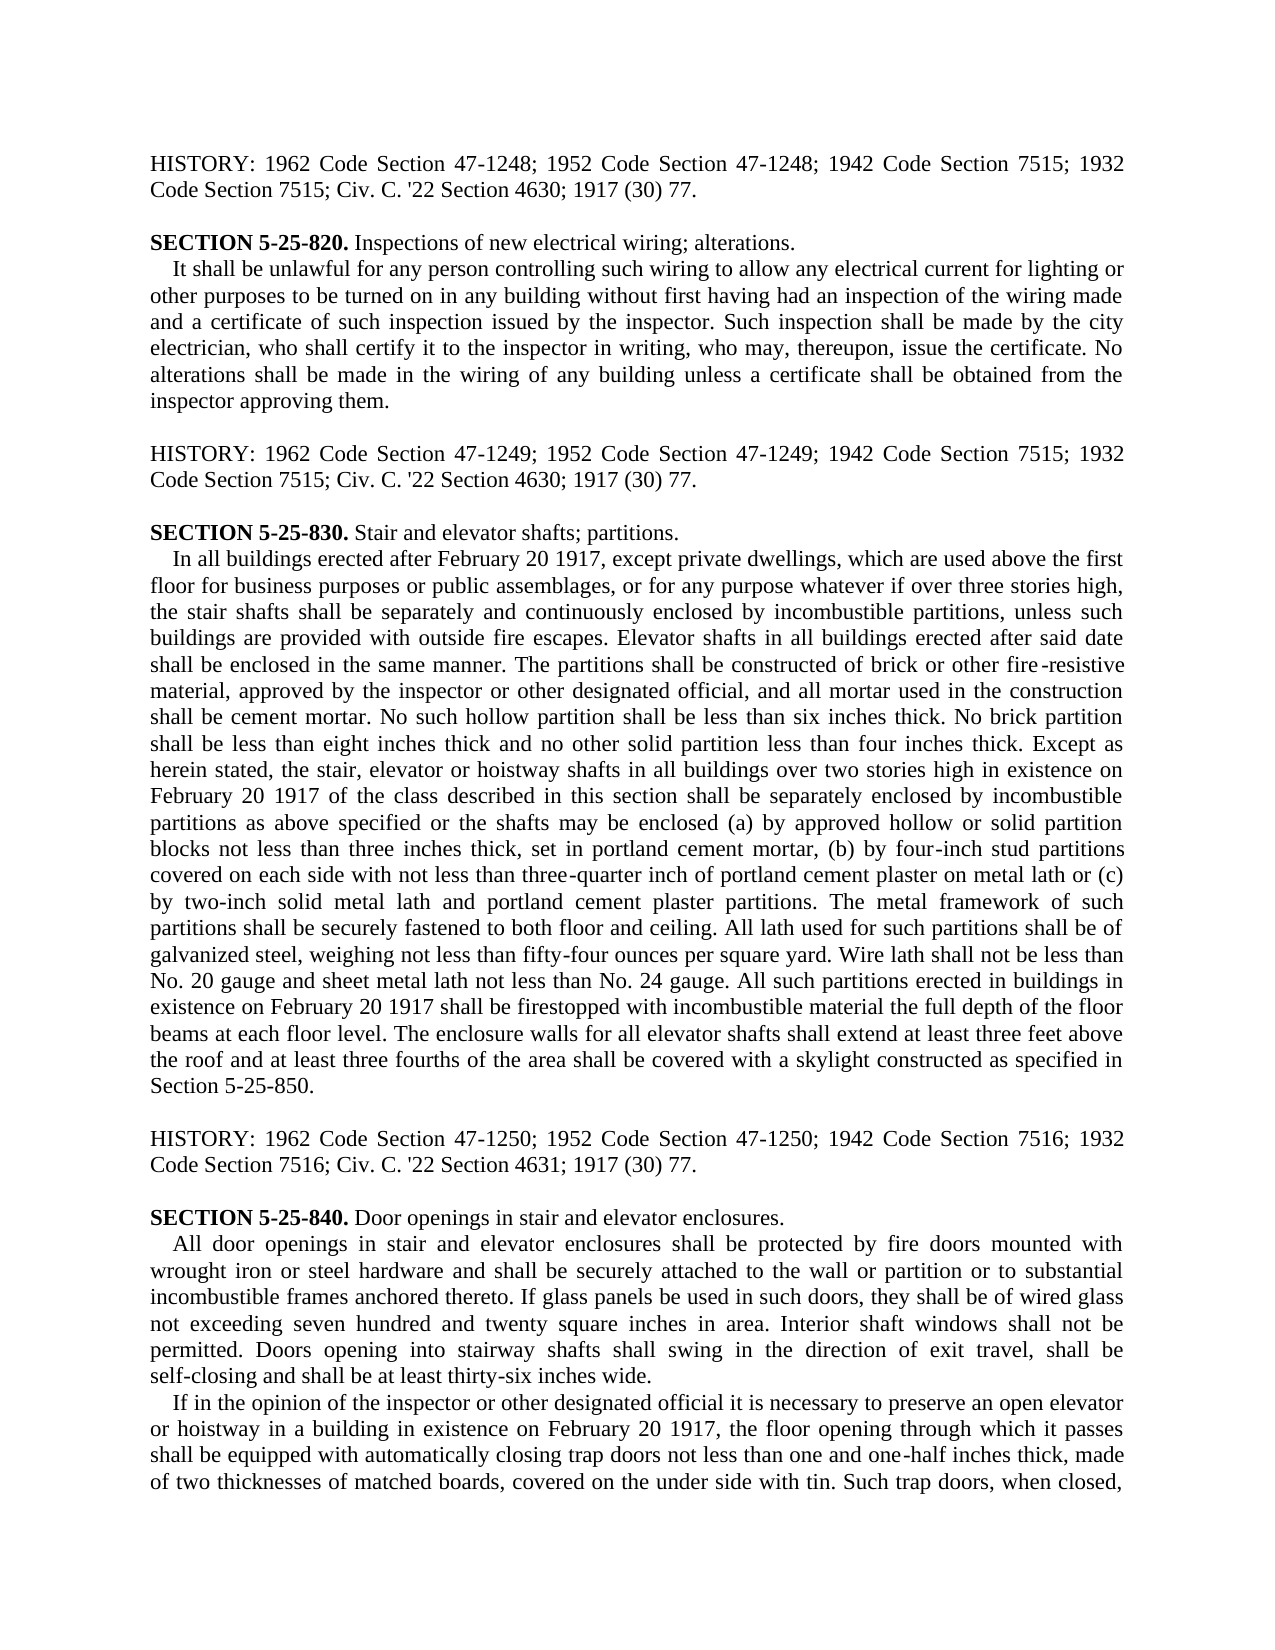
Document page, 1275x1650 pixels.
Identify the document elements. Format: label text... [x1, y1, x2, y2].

text SECTION 5-25-840. Door openings in stair and elevator enclosures. [150, 1204, 1125, 1231]
text It shall be unlawful for any person controlling such wiring to allow any electrical current for lighting or other purposes to be turned on in any building without first having had an inspection of the wiring made and a certificate of such inspection issued by the inspector. Such inspection shall be made by the city electrician, who shall certify it to the inspector in writing, who may, thereupon, issue the certificate. No alterations shall be made in the wiring of any building unless a certificate shall be obtained from the inspector approving them. [150, 255, 1125, 413]
text HISTORY: 1962 Code Section 47-1250; 1952 Code Section 47-1250; 1942 Code Section 7516; 1932 Code Section 7516; Civ. C. '22 Section 4631; 1917 (30) 77. [150, 1125, 1125, 1178]
text All door openings in stair and elevator enclosures shall be protected by fire doors mounted with wrought iron or steel hardware and shall be securely attached to the wall or partition or to substantial incombustible frames anchored thereto. If glass panels be used in such doors, they shall be of wired glass not exceeding seven hundred and twenty square inches in area. Interior shaft windows shall not be permitted. Doors opening into stairway shafts shall swing in the direction of exit travel, shall be self-closing and shall be at least thirty-six inches wide. [150, 1231, 1125, 1389]
text In all buildings erected after February 20 1917, except private dwellings, which are used above the first floor for business purposes or public assemblages, or for any purpose whatever if over three stories high, the stair shafts shall be separately and continuously enclosed by incombustible partitions, unless such buildings are provided with outside fire escapes. Elevator shafts in all buildings erected after said date shall be enclosed in the same manner. The partitions shall be constructed of brick or other fire-resistive material, approved by the inspector or other designated official, and all mortar used in the construction shall be cement mortar. No such hollow partition shall be less than six inches thick. No brick partition shall be less than eight inches thick and no other solid partition less than four inches thick. Except as herein stated, the stair, elevator or hoistway shafts in all buildings over two stories high in existence on February 20 1917 of the class described in this section shall be separately enclosed by incombustible partitions as above specified or the shafts may be enclosed (a) by approved hollow or solid partition blocks not less than three inches thick, set in portland cement mortar, (b) by four-inch stud partitions covered on each side with not less than three-quarter inch of portland cement plaster on metal lath or (c) by two-inch solid metal lath and portland cement plaster partitions. The metal framework of such partitions shall be securely fastened to both floor and ceiling. All lath used for such partitions shall be of galvanized steel, weighing not less than fifty-four ounces per square yard. Wire lath shall not be less than No. 20 gauge and sheet metal lath not less than No. 24 gauge. All such partitions erected in buildings in existence on February 20 1917 shall be firestopped with incombustible material the full depth of the floor beams at each floor level. The enclosure walls for all elevator shafts shall extend at least three feet above the roof and at least three fourths of the area shall be covered with a skylight constructed as specified in Section 5-25-850. [150, 545, 1125, 1099]
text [150, 1389, 1125, 1494]
text SECTION 5-25-830. Stair and elevator shafts; partitions. [150, 519, 1125, 545]
text HISTORY: 1962 Code Section 47-1249; 1952 Code Section 47-1249; 1942 Code Section 7515; 1932 Code Section 7515; Civ. C. '22 Section 4630; 1917 (30) 77. [150, 440, 1125, 493]
text SECTION 5-25-820. Inspections of new electrical wiring; alterations. [150, 229, 1125, 255]
text HISTORY: 1962 Code Section 47-1248; 1952 Code Section 47-1248; 1942 Code Section 7515; 1932 Code Section 7515; Civ. C. '22 Section 4630; 1917 (30) 77. [150, 150, 1125, 203]
